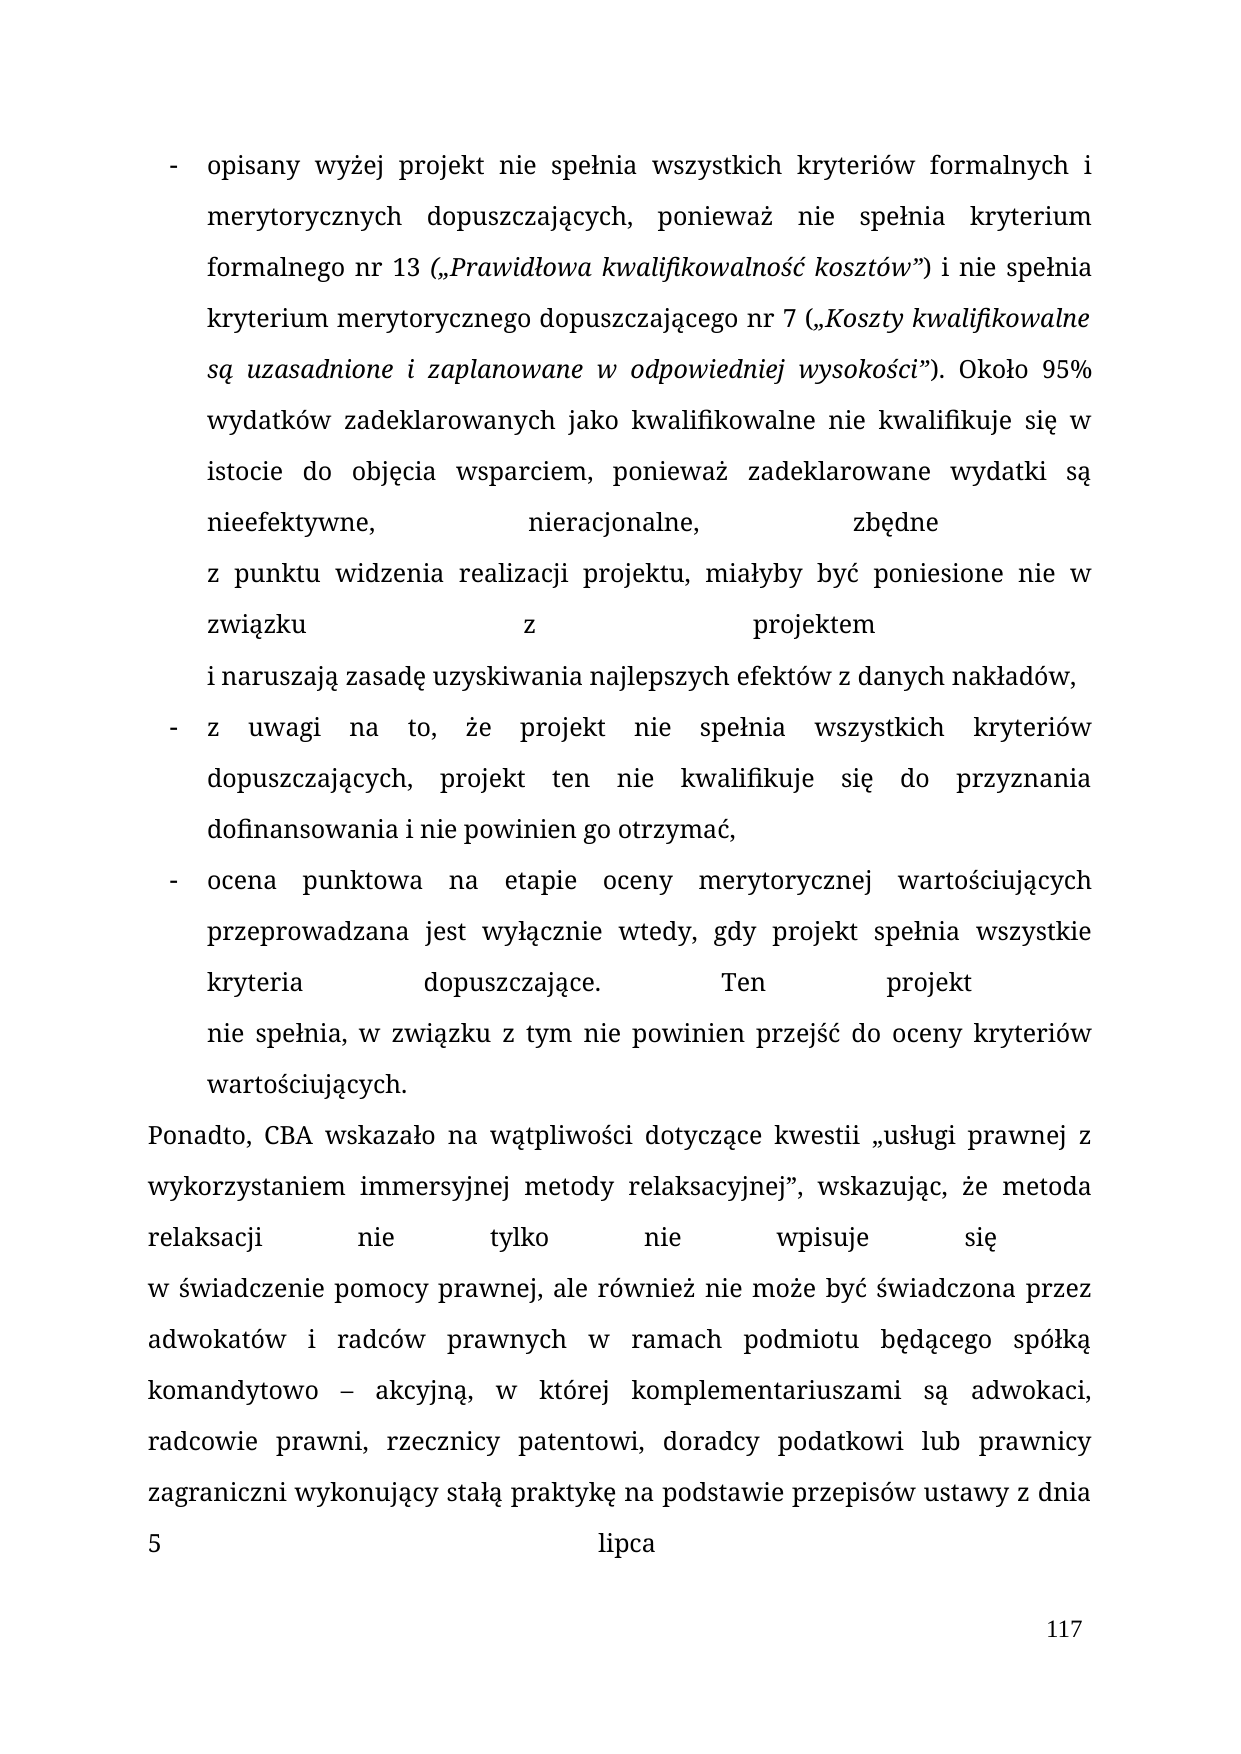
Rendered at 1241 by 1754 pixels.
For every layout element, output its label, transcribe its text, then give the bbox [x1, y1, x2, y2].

list opisany wyżej projekt nie spełnia wszystkich kryteriów formalnych i merytorycznych dopuszczających, ponieważ nie spełnia kryterium formalnego nr 13 („Prawidłowa kwalifikowalność kosztów”) i nie spełnia kryterium merytorycznego dopuszczającego nr 7 („Koszty kwalifikowalne są uzasadnione i zaplanowane w odpowiedniej wysokości”). Około 95% wydatków zadeklarowanych jako kwalifikowalne nie kwalifikuje się w istocie do objęcia wsparciem, ponieważ zadeklarowane wydatki są nieefektywne, nieracjonalne, zbędne z punktu widzenia realizacji projektu, miałyby być poniesione nie w związku z projektem i naruszają zasadę uzyskiwania najlepszych efektów z danych nakładów, [169, 148, 1092, 692]
list z uwagi na to, że projekt nie spełnia wszystkich kryteriów dopuszczających, projekt ten nie kwalifikuje się do przyznania dofinansowania i nie powinien go otrzymać, [169, 709, 1092, 845]
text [148, 1117, 1092, 1560]
list ocena punktowa na etapie oceny merytorycznej wartościujących przeprowadzana jest wyłącznie wtedy, gdy projekt spełnia wszystkie kryteria dopuszczające. Ten projekt nie spełnia, w związku z tym nie powinien przejść do oceny kryteriów wartościujących. [169, 862, 1092, 1101]
